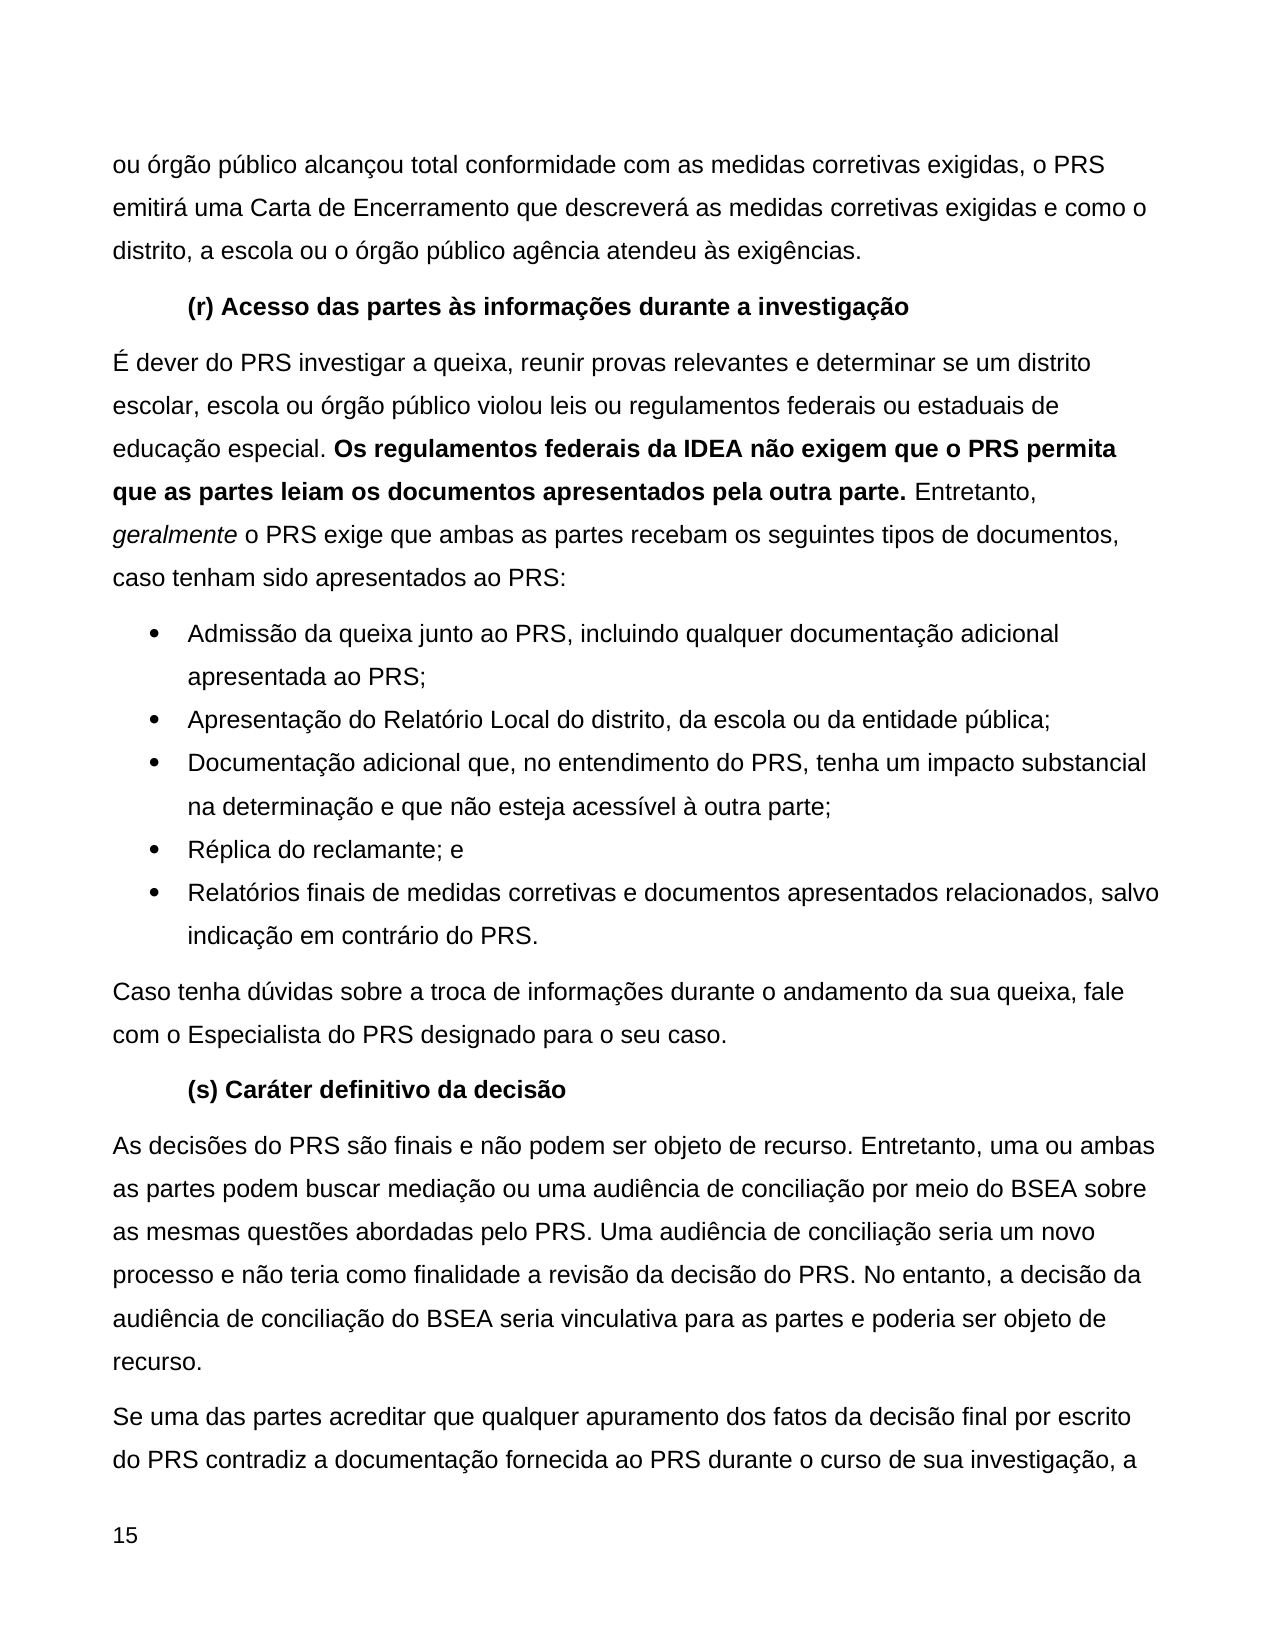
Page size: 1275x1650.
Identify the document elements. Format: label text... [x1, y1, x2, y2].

list Admissão da queixa junto ao PRS, incluindo qualquer documentação adicional apresentada ao PRS; [150, 619, 1162, 691]
list Apresentação do Relatório Local do distrito, da escola ou da entidade pública; [150, 705, 1162, 734]
list Réplica do reclamante; e [150, 835, 1162, 863]
text (s) Caráter definitivo da decisão [112, 1076, 1162, 1104]
list Documentação adicional que, no entendimento do PRS, tenha um impacto substancial na determinação e que não esteja acessível à outra parte; [150, 748, 1162, 820]
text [112, 1402, 1162, 1474]
list Relatórios finais de medidas corretivas e documentos apresentados relacionados, salvo indicação em contrário do PRS. [150, 878, 1162, 950]
text É dever do PRS investigar a queixa, reunir provas relevantes e determinar se um distrito escolar, escola ou órgão público violou leis ou regulamentos federais ou estaduais de educação especial. Os regulamentos federais da IDEA não exigem que o PRS permita que as partes leiam os documentos apresentados pela outra parte. Entretanto, geralmente o PRS exige que ambas as partes recebam os seguintes tipos de documentos, caso tenham sido apresentados ao PRS: [112, 347, 1162, 592]
text Caso tenha dúvidas sobre a troca de informações durante o andamento da sua queixa, fale com o Especialista do PRS designado para o seu caso. [112, 977, 1162, 1049]
text (r) Acesso das partes às informações durante a investigação [112, 292, 1162, 321]
text As decisões do PRS são finais e não podem ser objeto de recurso. Entretanto, uma ou ambas as partes podem buscar mediação ou uma audiência de conciliação por meio do BSEA sobre as mesmas questões abordadas pelo PRS. Uma audiência de conciliação seria um novo processo e não teria como finalidade a revisão da decisão do PRS. No entanto, a decisão da audiência de conciliação do BSEA seria vinculativa para as partes e poderia ser objeto de recurso. [112, 1131, 1162, 1376]
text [112, 150, 1162, 265]
